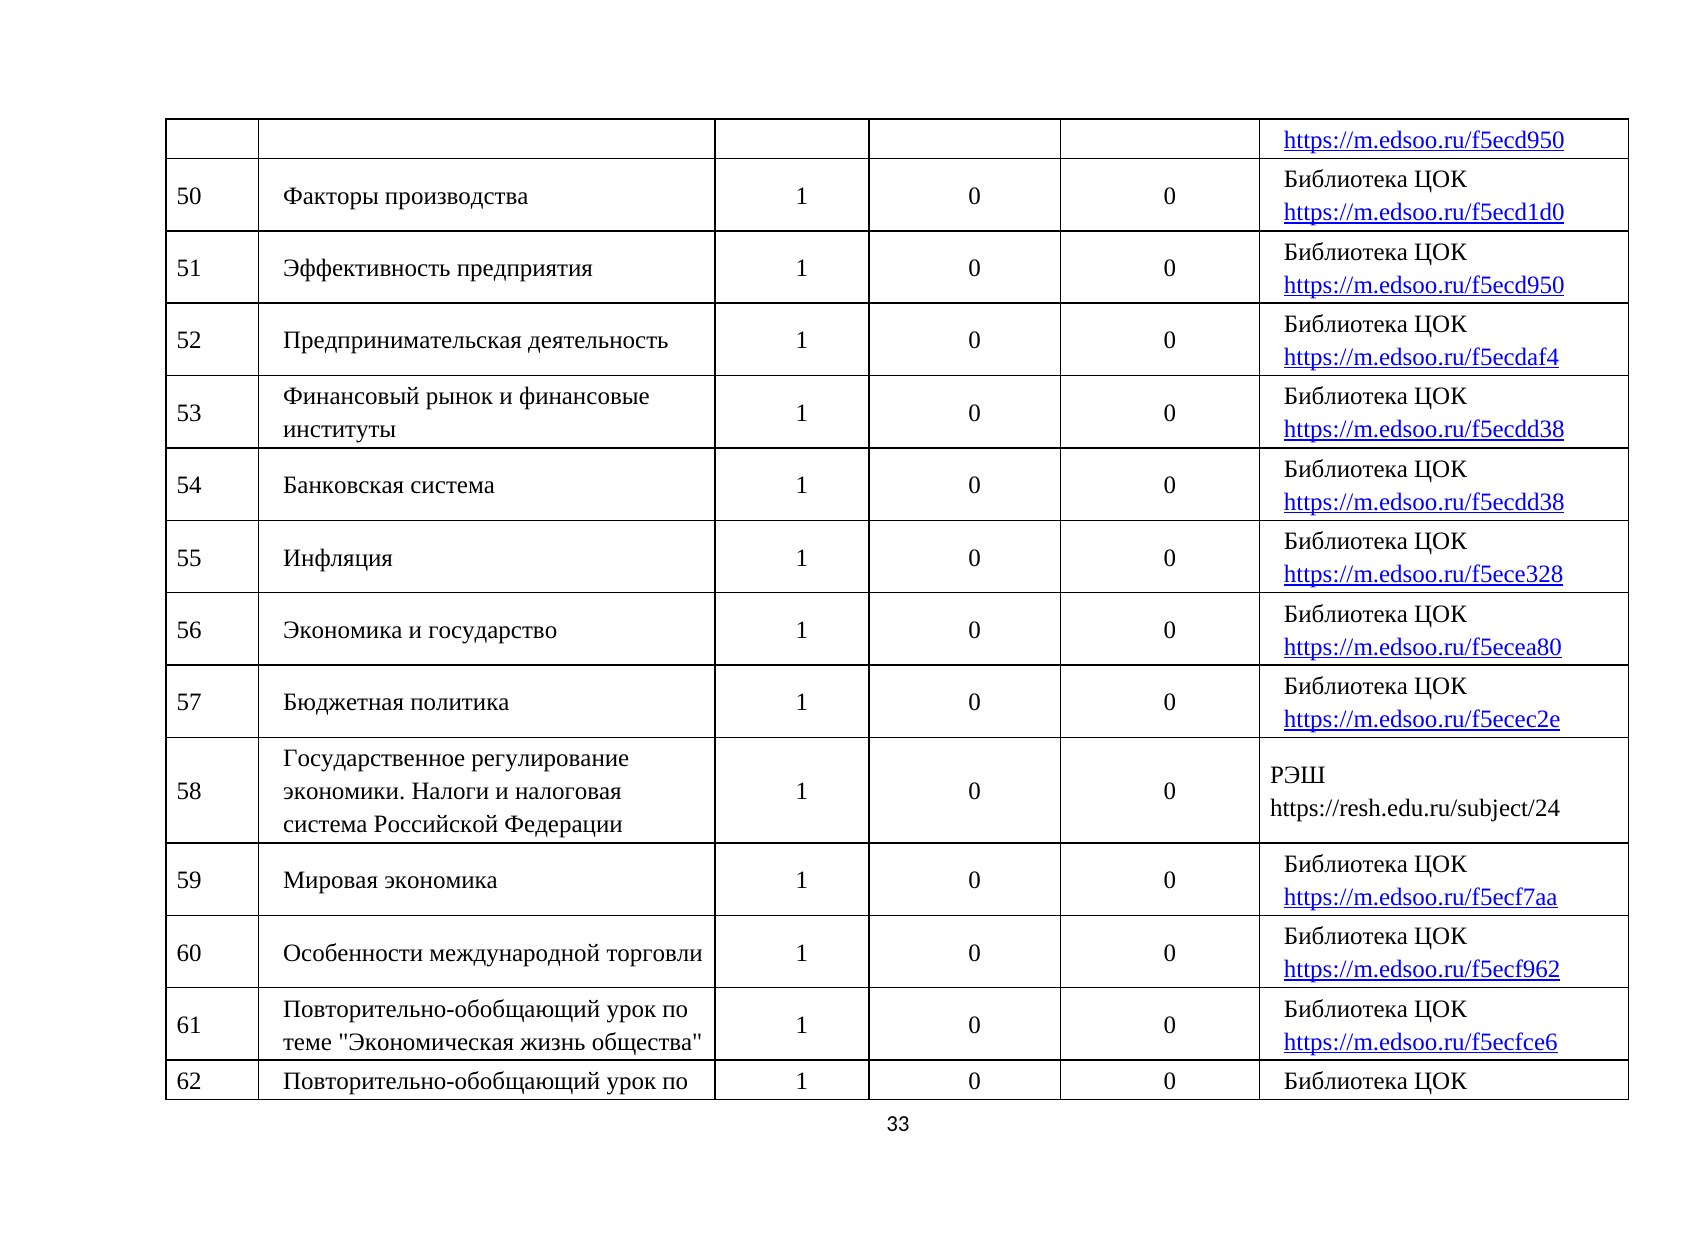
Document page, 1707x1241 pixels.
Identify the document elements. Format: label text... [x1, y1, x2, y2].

table_cell Особенности международной торговли [259, 916, 714, 987]
table_cell 56 [167, 593, 258, 664]
table_cell 1 [716, 1061, 868, 1099]
table_cell 53 [167, 376, 258, 447]
table_cell 1 [716, 521, 868, 592]
table_cell 0 [870, 120, 1060, 157]
table_cell 50 [167, 159, 258, 230]
table_cell 0 [870, 159, 1060, 230]
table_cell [1260, 120, 1628, 157]
table_cell 1 [716, 988, 868, 1059]
table_cell 1 [716, 232, 868, 302]
table_cell 1 [716, 159, 868, 230]
table_cell 0 [1061, 738, 1259, 842]
table_cell 1 [716, 376, 868, 447]
table_cell 0 [870, 232, 1060, 302]
table_cell Библиотека ЦОК https://m.edsoo.ru/f5ecd1d0 [1260, 159, 1628, 230]
table_cell 0 [870, 916, 1060, 987]
table_cell 0 [1061, 1061, 1259, 1099]
table_cell Предпринимательская деятельность [259, 304, 714, 375]
table_cell Библиотека ЦОК https://m.edsoo.ru/f5ecea80 [1260, 593, 1628, 664]
table_cell 0 [1061, 844, 1259, 914]
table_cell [1260, 232, 1628, 302]
table_cell 1 [716, 666, 868, 737]
table_cell 0 [870, 844, 1060, 914]
table_cell Библиотека ЦОК https://m.edsoo.ru/f5ecec2e [1260, 666, 1628, 737]
table_cell 55 [167, 521, 258, 592]
table_cell 0 [1061, 521, 1259, 592]
table_cell 1 [716, 304, 868, 375]
table_cell 0 [1061, 232, 1259, 302]
table_cell Мировая экономика [259, 844, 714, 914]
table_cell 0 [870, 666, 1060, 737]
table_cell 1 [716, 844, 868, 914]
table_cell Библиотека ЦОК https://m.edsoo.ru/f5ecf962 [1260, 916, 1628, 987]
table_cell 0 [1061, 593, 1259, 664]
table_cell Библиотека ЦОК https://m.edsoo.ru/f5ecdd38 [1260, 449, 1628, 519]
table_cell Инфляция [259, 521, 714, 592]
table_cell Факторы производства [259, 159, 714, 230]
table_cell 0 [1061, 120, 1259, 157]
table_cell 0 [1061, 988, 1259, 1059]
table_cell 49 [167, 120, 258, 157]
table_cell Государственное регулирование экономики. Налоги и налоговая система Российской Федерации [259, 738, 714, 842]
table_cell Библиотека ЦОК https://m.edsoo.ru/f5ece328 [1260, 521, 1628, 592]
table_cell Финансовый рынок и финансовые институты [259, 376, 714, 447]
table_cell РЭШ https://resh.edu.ru/subject/24 [1260, 738, 1628, 842]
table_cell 62 [167, 1061, 258, 1099]
table_cell 60 [167, 916, 258, 987]
table_cell Библиотека ЦОК https://m.edsoo.ru/f5ecfce6 [1260, 988, 1628, 1059]
table_cell 1 [716, 593, 868, 664]
table_cell Библиотека ЦОК https://m.edsoo.ru/f5ecdaf4 [1260, 304, 1628, 375]
table_cell 1 [716, 916, 868, 987]
table_cell Эффективность предприятия [259, 232, 714, 302]
table_cell Бюджетная политика [259, 666, 714, 737]
table_cell 0 [870, 304, 1060, 375]
table_cell Банковская система [259, 449, 714, 519]
table_cell 61 [167, 988, 258, 1059]
table_cell Библиотека ЦОК https://m.edsoo.ru/f5ecdd38 [1260, 376, 1628, 447]
table_cell 58 [167, 738, 258, 842]
table_cell 57 [167, 666, 258, 737]
table_cell 1 [716, 120, 868, 157]
table_cell 0 [1061, 159, 1259, 230]
table_cell 0 [870, 988, 1060, 1059]
table_cell 52 [167, 304, 258, 375]
table_cell Библиотека ЦОК https://m.edsoo.ru/f5ecf7aa [1260, 844, 1628, 914]
table_cell 59 [167, 844, 258, 914]
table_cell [259, 120, 714, 157]
table_cell 0 [1061, 916, 1259, 987]
table_cell 51 [167, 232, 258, 302]
table_cell 0 [1061, 376, 1259, 447]
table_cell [259, 988, 714, 1059]
table_cell 0 [870, 593, 1060, 664]
table_cell 0 [870, 449, 1060, 519]
table_cell 0 [870, 1061, 1060, 1099]
table_cell 1 [716, 449, 868, 519]
table_cell 0 [870, 521, 1060, 592]
table_cell 0 [870, 376, 1060, 447]
table_cell 0 [1061, 666, 1259, 737]
table_cell 54 [167, 449, 258, 519]
table_cell Экономика и государство [259, 593, 714, 664]
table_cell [259, 1061, 714, 1099]
table_cell 0 [870, 738, 1060, 842]
table_cell 0 [1061, 449, 1259, 519]
table_cell 0 [1061, 304, 1259, 375]
table_cell 1 [716, 738, 868, 842]
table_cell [1260, 1061, 1628, 1099]
